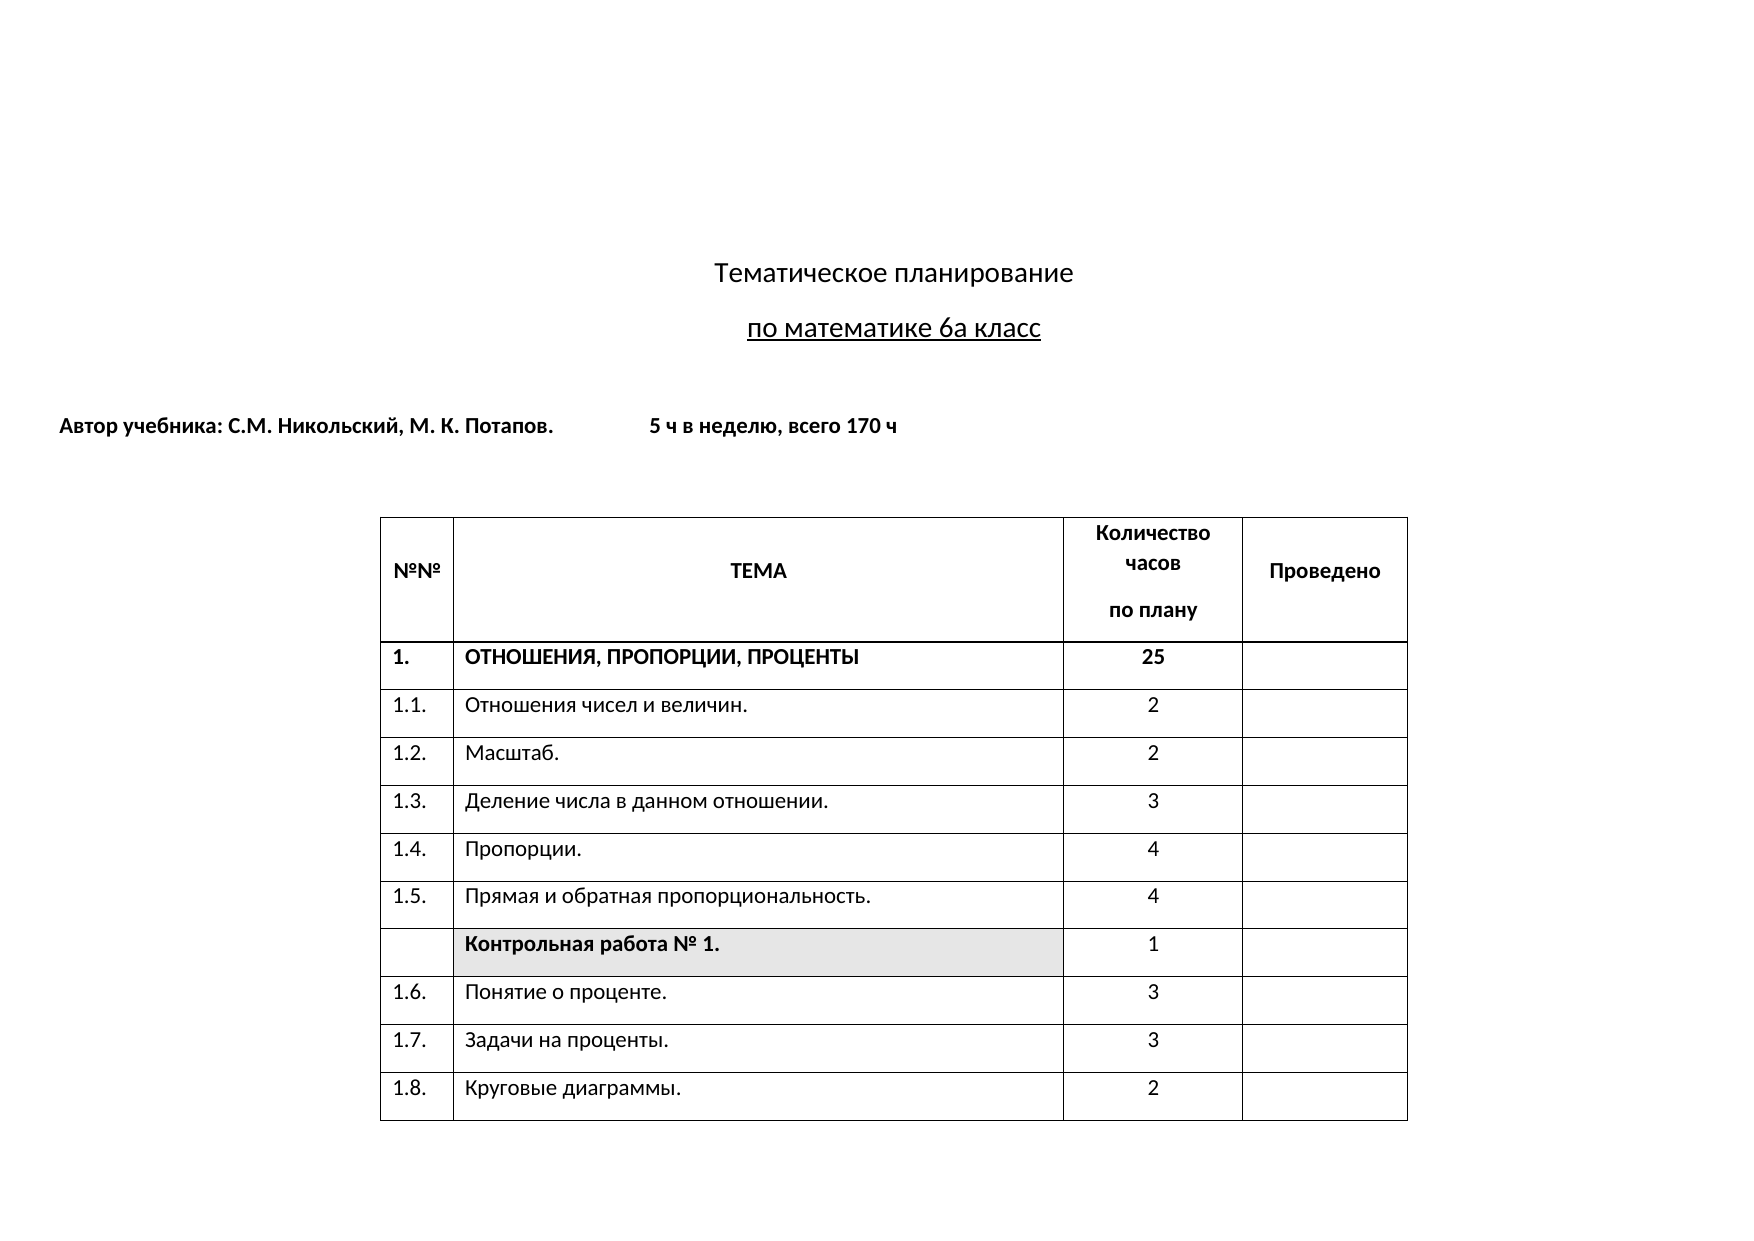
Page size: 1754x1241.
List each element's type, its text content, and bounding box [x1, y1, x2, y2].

table_cell Прямая и обратная пропорциональность. [454, 882, 1063, 928]
table_cell Масштаб. [454, 738, 1063, 785]
table_cell Понятие о проценте. [454, 977, 1063, 1024]
table_cell [1243, 977, 1407, 1024]
table_cell 1.1. [381, 690, 453, 737]
table_cell [1243, 690, 1407, 737]
table_header Проведено [1243, 518, 1407, 641]
table_cell [1243, 1025, 1407, 1072]
table_cell 4 [1064, 834, 1242, 881]
table_cell [1243, 786, 1407, 833]
table_cell 1.4. [381, 834, 453, 881]
table_cell 4 [1064, 882, 1242, 928]
table_cell 1.6. [381, 977, 453, 1024]
table_cell 1.2. [381, 738, 453, 785]
table_header №№ [381, 518, 453, 641]
table_cell 1.3. [381, 786, 453, 833]
table_header ТЕМА [454, 518, 1063, 641]
table_cell [1243, 929, 1407, 976]
table_header Количество часов по плану [1064, 518, 1242, 641]
table_cell [1243, 643, 1407, 689]
table_cell 1.5. [381, 882, 453, 928]
table_cell Контрольная работа № 1. [454, 929, 1063, 976]
table_cell [381, 929, 453, 976]
table_cell 3 [1064, 1025, 1242, 1072]
table_cell 1.7. [381, 1025, 453, 1072]
table_cell 3 [1064, 786, 1242, 833]
table_cell Отношения чисел и величин. [454, 690, 1063, 737]
table_cell [1243, 834, 1407, 881]
table_cell 2 [1064, 690, 1242, 737]
table_cell 1.8. [381, 1073, 453, 1119]
table_cell [1243, 738, 1407, 785]
table_cell [1243, 882, 1407, 928]
table_cell 3 [1064, 977, 1242, 1024]
table_cell Задачи на проценты. [454, 1025, 1063, 1072]
text Автор учебника: С.М. Никольский, М. К. Потапов. 5 ч в неделю, всего 170 ч [59, 411, 1729, 439]
table_cell 25 [1064, 643, 1242, 689]
table_cell [1243, 1073, 1407, 1119]
table_cell ОТНОШЕНИЯ, ПРОПОРЦИИ, ПРОЦЕНТЫ [454, 643, 1063, 689]
text Тематическое планирование [59, 254, 1729, 289]
table_cell Пропорции. [454, 834, 1063, 881]
table_cell 2 [1064, 738, 1242, 785]
table_cell 1 [1064, 929, 1242, 976]
text по математике 6а класс [59, 309, 1729, 345]
table_cell Круговые диаграммы. [454, 1073, 1063, 1119]
table_cell 2 [1064, 1073, 1242, 1119]
table_cell 1. [381, 643, 453, 689]
table_cell Деление числа в данном отношении. [454, 786, 1063, 833]
